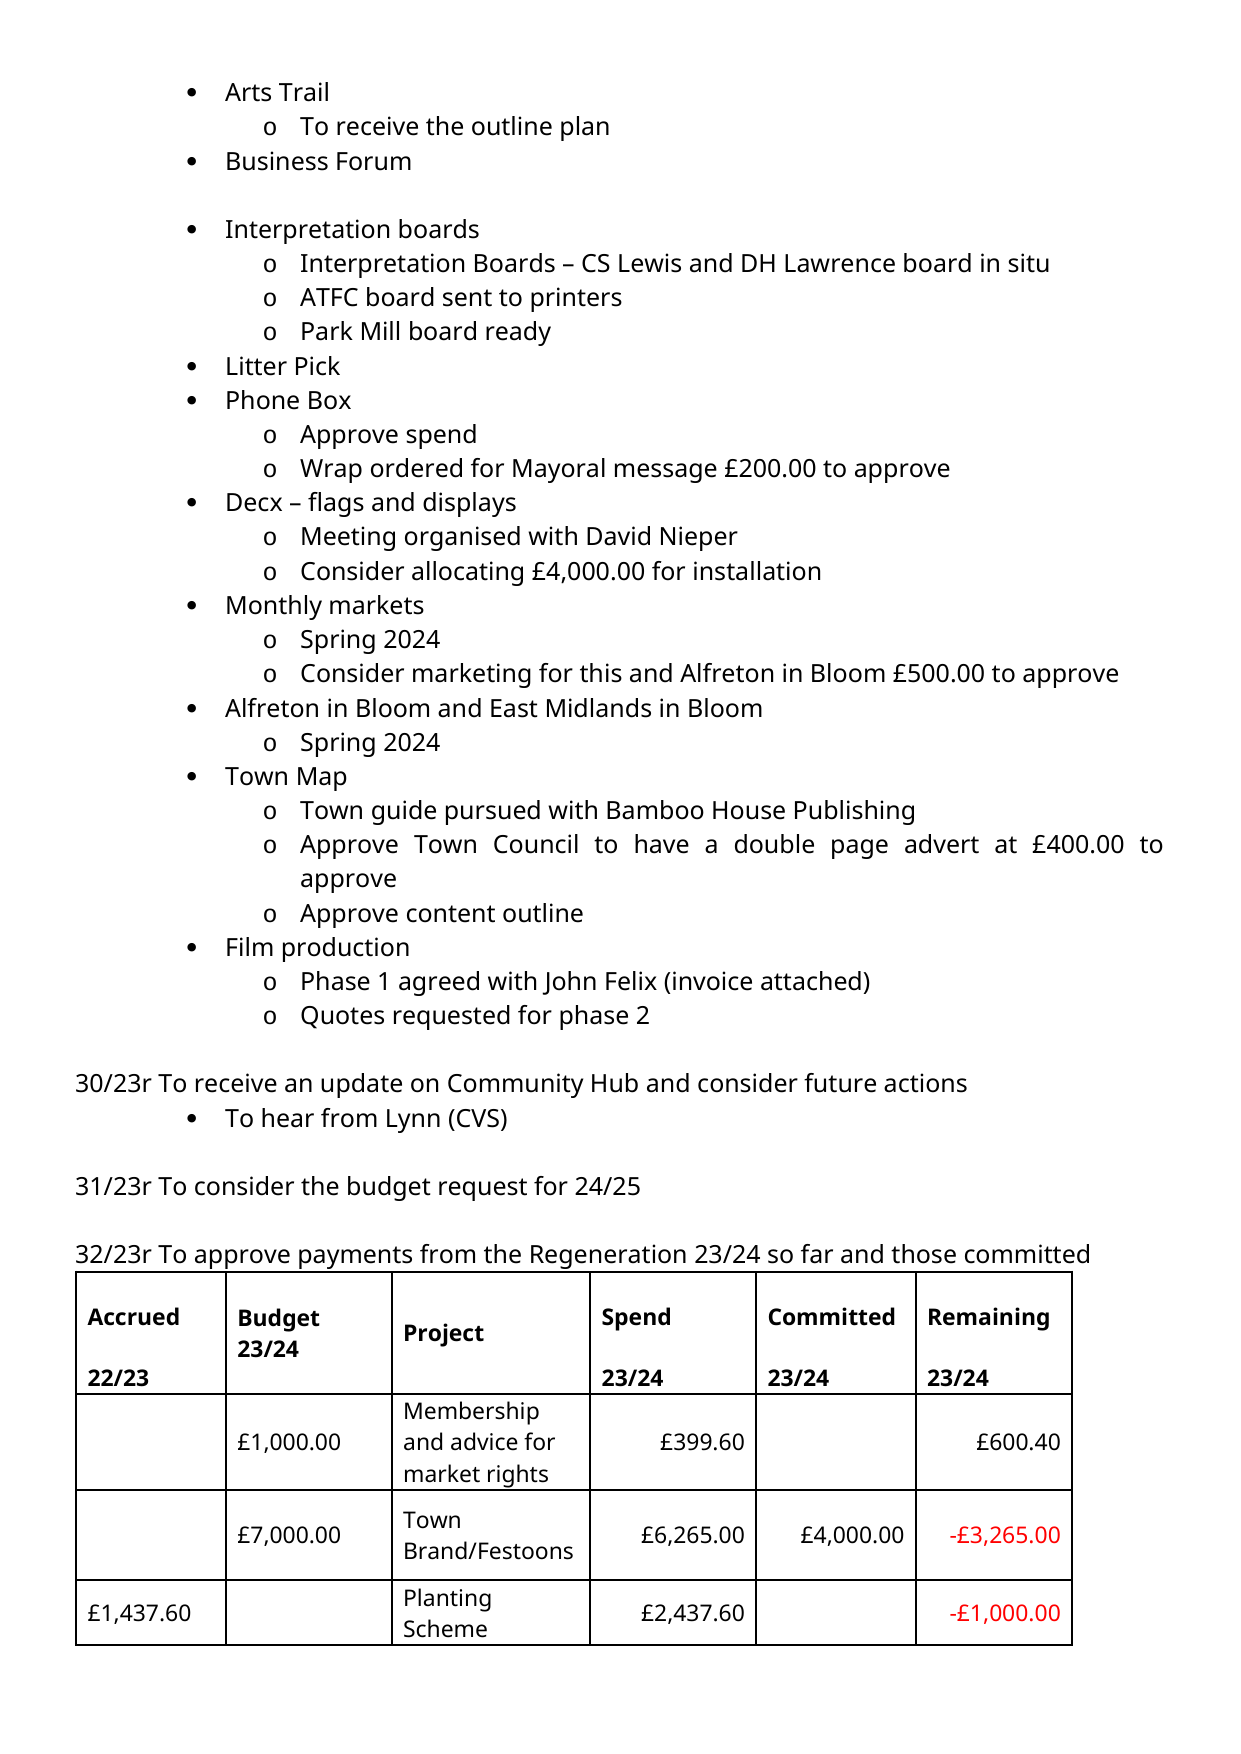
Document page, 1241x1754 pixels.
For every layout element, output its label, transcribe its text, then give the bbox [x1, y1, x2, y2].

table_cell 23/24 [917, 1360, 1071, 1393]
list Park Mill board ready [262, 314, 1165, 348]
table_cell £2,437.60 [591, 1581, 755, 1644]
table_header Spend [591, 1273, 755, 1359]
list Arts Trail [187, 75, 1165, 109]
list Monthly markets [187, 588, 1165, 622]
list Approve Town Council to have a double page advert at £400.00 to approve [262, 827, 1165, 895]
list Alfreton in Bloom and East Midlands in Bloom [187, 690, 1165, 724]
table_cell Membership and advice for market rights [393, 1395, 589, 1489]
list Quotes requested for phase 2 [262, 998, 1165, 1032]
table_cell -£3,265.00 [917, 1491, 1071, 1579]
table_cell -£1,000.00 [917, 1581, 1071, 1644]
table_cell £6,265.00 [591, 1491, 755, 1579]
list Business Forum [187, 143, 1165, 177]
list Litter Pick [187, 348, 1165, 382]
list To hear from Lynn (CVS) [187, 1100, 1165, 1134]
table_cell £7,000.00 [227, 1491, 391, 1579]
text 32/23r To approve payments from the Regeneration 23/24 so far and those committed [75, 1236, 1165, 1271]
table_header Project [393, 1273, 589, 1393]
table_cell £600.40 [917, 1395, 1071, 1489]
list Interpretation Boards – CS Lewis and DH Lawrence board in situ [262, 246, 1165, 280]
list Consider allocating £4,000.00 for installation [262, 553, 1165, 588]
table_cell 23/24 [591, 1360, 755, 1393]
list Approve content outline [262, 895, 1165, 929]
table_cell £1,000.00 [227, 1395, 391, 1489]
text 31/23r To consider the budget request for 24/25 [75, 1168, 1165, 1202]
table_cell [77, 1395, 225, 1489]
table_cell £4,000.00 [757, 1491, 915, 1579]
table_cell Planting Scheme [393, 1581, 589, 1644]
table_cell 22/23 [77, 1360, 225, 1393]
list Decx – flags and displays [187, 485, 1165, 519]
table_cell [77, 1491, 225, 1579]
list Spring 2024 [262, 622, 1165, 656]
list Phase 1 agreed with John Felix (invoice attached) [262, 963, 1165, 998]
table_header Budget 23/24 [227, 1273, 391, 1393]
list Phone Box [187, 382, 1165, 416]
list Wrap ordered for Mayoral message £200.00 to approve [262, 451, 1165, 485]
table_cell £1,437.60 [77, 1581, 225, 1644]
table_header Committed [757, 1273, 915, 1359]
list To receive the outline plan [262, 109, 1165, 143]
text 30/23r To receive an update on Community Hub and consider future actions [75, 1066, 1165, 1100]
list Film production [187, 929, 1165, 963]
table_cell £399.60 [591, 1395, 755, 1489]
table_cell 23/24 [757, 1360, 915, 1393]
table_cell [757, 1395, 915, 1489]
list Spring 2024 [262, 724, 1165, 758]
table_cell Town Brand/Festoons [393, 1491, 589, 1579]
list Town Map [187, 758, 1165, 793]
table_cell [757, 1581, 915, 1644]
list Consider marketing for this and Alfreton in Bloom £500.00 to approve [262, 656, 1165, 690]
table_cell [227, 1581, 391, 1644]
list Meeting organised with David Nieper [262, 519, 1165, 553]
table_header Remaining [917, 1273, 1071, 1359]
list Interpretation boards [187, 211, 1165, 246]
table_header Accrued [77, 1273, 225, 1359]
list ATFC board sent to printers [262, 280, 1165, 314]
list Approve spend [262, 416, 1165, 451]
list Town guide pursued with Bamboo House Publishing [262, 793, 1165, 827]
